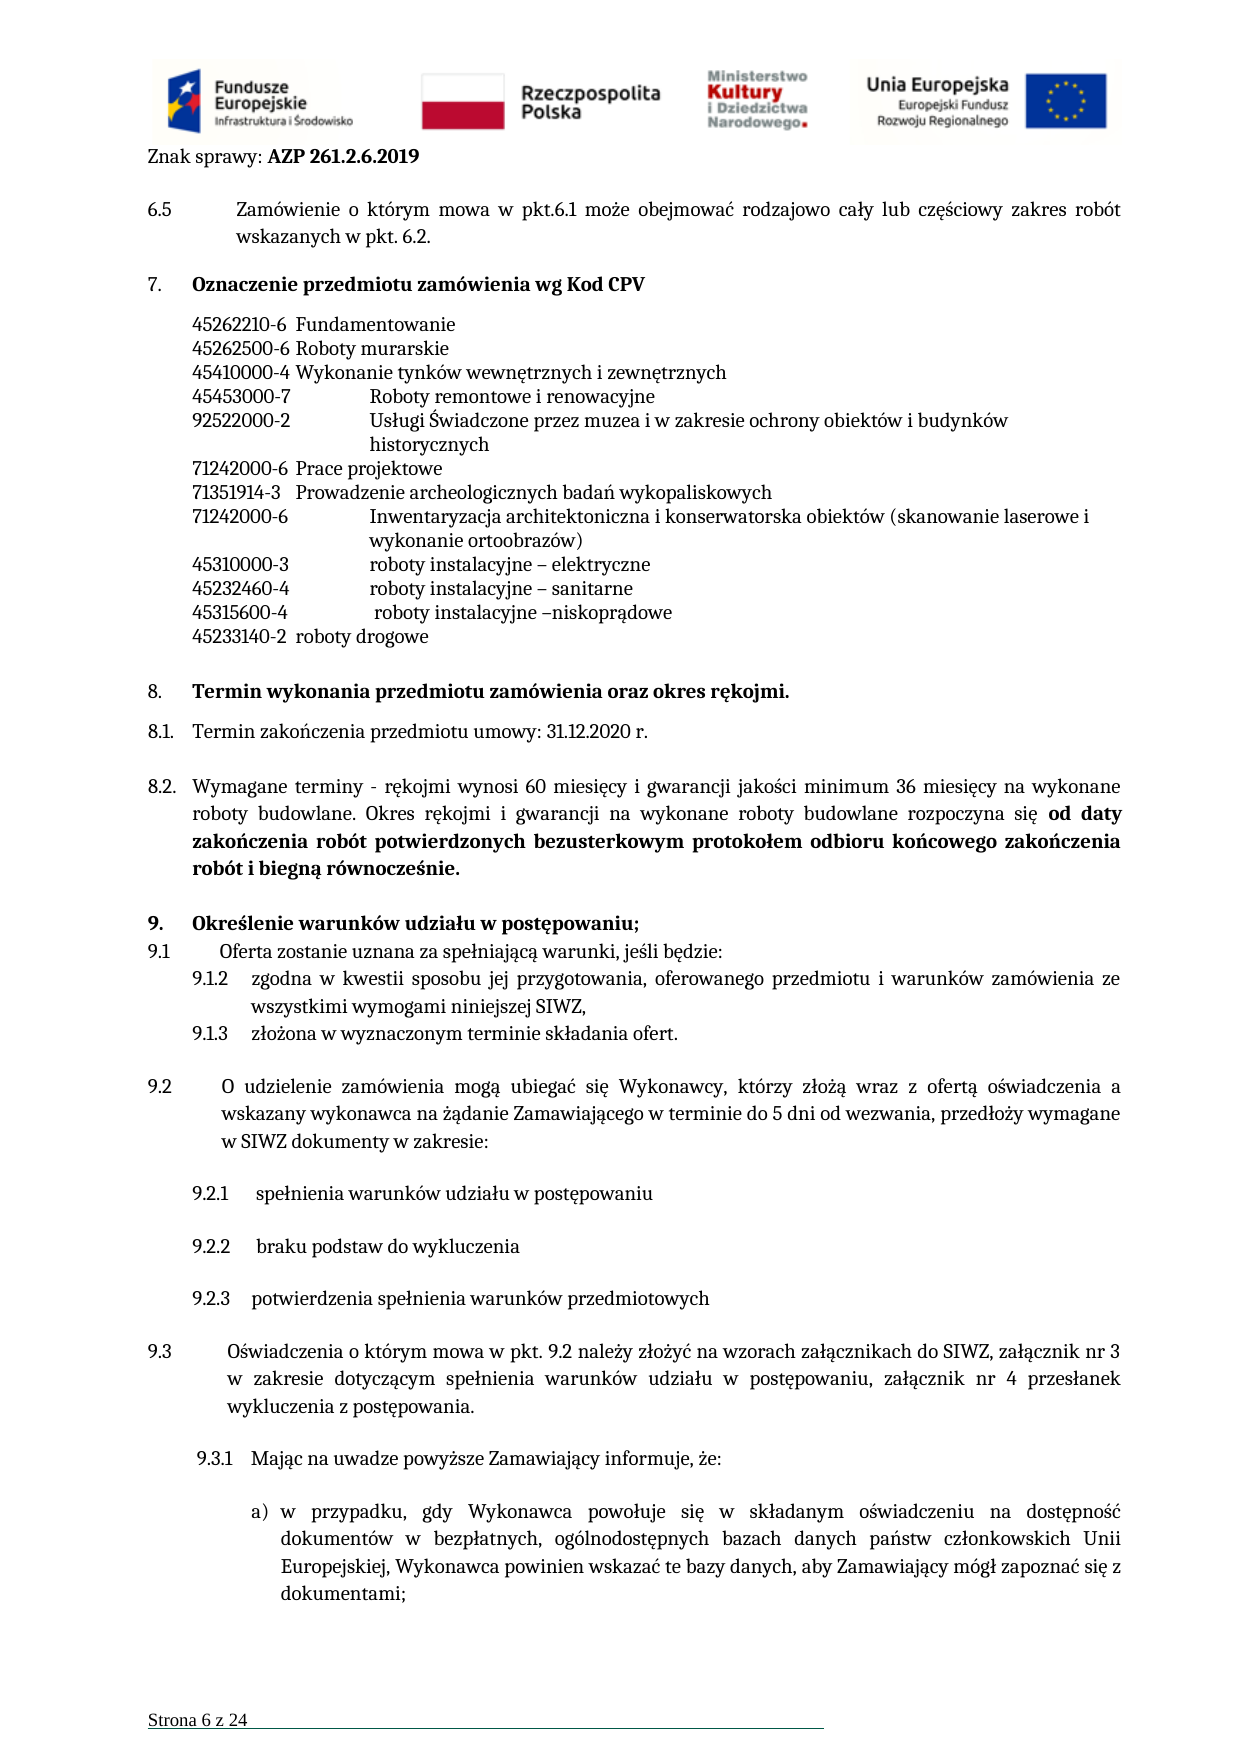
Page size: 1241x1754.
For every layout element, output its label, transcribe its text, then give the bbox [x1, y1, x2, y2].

list O udzielenie zamówienia mogą ubiegać się Wykonawcy, którzy złożą wraz z ofertą oświadczenia a wskazany wykonawca na żądanie Zamawiającego w terminie do 5 dni od wezwania, przedłoży wymagane w SIWZ dokumenty w zakresie: [148, 1074, 1122, 1153]
title Termin wykonania przedmiotu zamówienia oraz okres rękojmi. [148, 679, 1122, 703]
list 6.5 Zamówienie o którym mowa w pkt.6.1 może obejmować rodzajowo cały lub częściowy zakres robót wskazanych w pkt. 6.2. [148, 197, 1122, 249]
text 45233140-2 roboty drogowe [148, 624, 1122, 648]
text 8.1. Termin zakończenia przedmiotu umowy: 31.12.2020 r. [148, 719, 1122, 743]
text 9.2.2 braku podstaw do wykluczenia [192, 1234, 1122, 1258]
list złożona w wyznaczonym terminie składania ofert. [192, 1022, 1122, 1046]
text 92522000-2 Usługi Świadczone przez muzea i w zakresie ochrony obiektów i budynków historycznych [192, 409, 1122, 457]
text 45315600-4 roboty instalacyjne –niskoprądowe [192, 601, 1122, 624]
text 9.2.1 spełnienia warunków udziału w postępowaniu [192, 1182, 1122, 1206]
list Oferta zostanie uznana za spełniającą warunki, jeśli będzie: [148, 939, 1122, 963]
text 71351914-3 Prowadzenie archeologicznych badań wykopaliskowych [192, 481, 1122, 505]
text 45232460-4 roboty instalacyjne – sanitarne [192, 577, 1122, 601]
text a) w przypadku, gdy Wykonawca powołuje się w składanym oświadczeniu na dostępność dokumentów w bezpłatnych, ogólnodostępnych bazach danych państw członkowskich Unii Europejskiej, Wykonawca powinien wskazać te bazy danych, aby Zamawiający mógł zapoznać się z dokumentami; [251, 1499, 1122, 1606]
text 45453000-7 Roboty remontowe i renowacyjne [192, 385, 1122, 409]
text 71242000-6 Prace projektowe [192, 457, 1122, 481]
text 9. Określenie warunków udziału w postępowaniu; [148, 912, 1122, 936]
text 9.3 Oświadczenia o którym mowa w pkt. 9.2 należy złożyć na wzorach załącznikach do SIWZ, załącznik nr 3 w zakresie dotyczącym spełnienia warunków udziału w postępowaniu, załącznik nr 4 przesłanek wykluczenia z postępowania. [148, 1339, 1122, 1418]
text 9.1.2 zgodna w kwestii sposobu jej przygotowania, oferowanego przedmiotu i warunków zamówienia ze wszystkimi wymogami niniejszej SIWZ, [192, 967, 1122, 1018]
text 45310000-3 roboty instalacyjne – elektryczne [192, 553, 1122, 577]
text 45410000-4 Wykonanie tynków wewnętrznych i zewnętrznych [192, 361, 1122, 385]
text 8.2. Wymagane terminy - rękojmi wynosi 60 miesięcy i gwarancji jakości minimum 36 miesięcy na wykonane roboty budowlane. Okres rękojmi i gwarancji na wykonane roboty budowlane rozpoczyna się od daty zakończenia robót potwierdzonych bezusterkowym protokołem odbioru końcowego zakończenia robót i biegną równocześnie. [148, 774, 1122, 881]
picture [147, 59, 1123, 145]
text 9.2.3 potwierdzenia spełnienia warunków przedmiotowych [192, 1287, 1122, 1311]
text 45262500-6 Roboty murarskie [192, 337, 1122, 361]
text 45262210-6 Fundamentowanie [192, 313, 1122, 337]
text 71242000-6 Inwentaryzacja architektoniczna i konserwatorska obiektów (skanowanie laserowe i wykonanie ortoobrazów) [192, 505, 1122, 553]
title Oznaczenie przedmiotu zamówienia wg Kod CPV [148, 273, 1122, 297]
text 9.3.1 Mając na uwadze powyższe Zamawiający informuje, że: [157, 1447, 1122, 1471]
